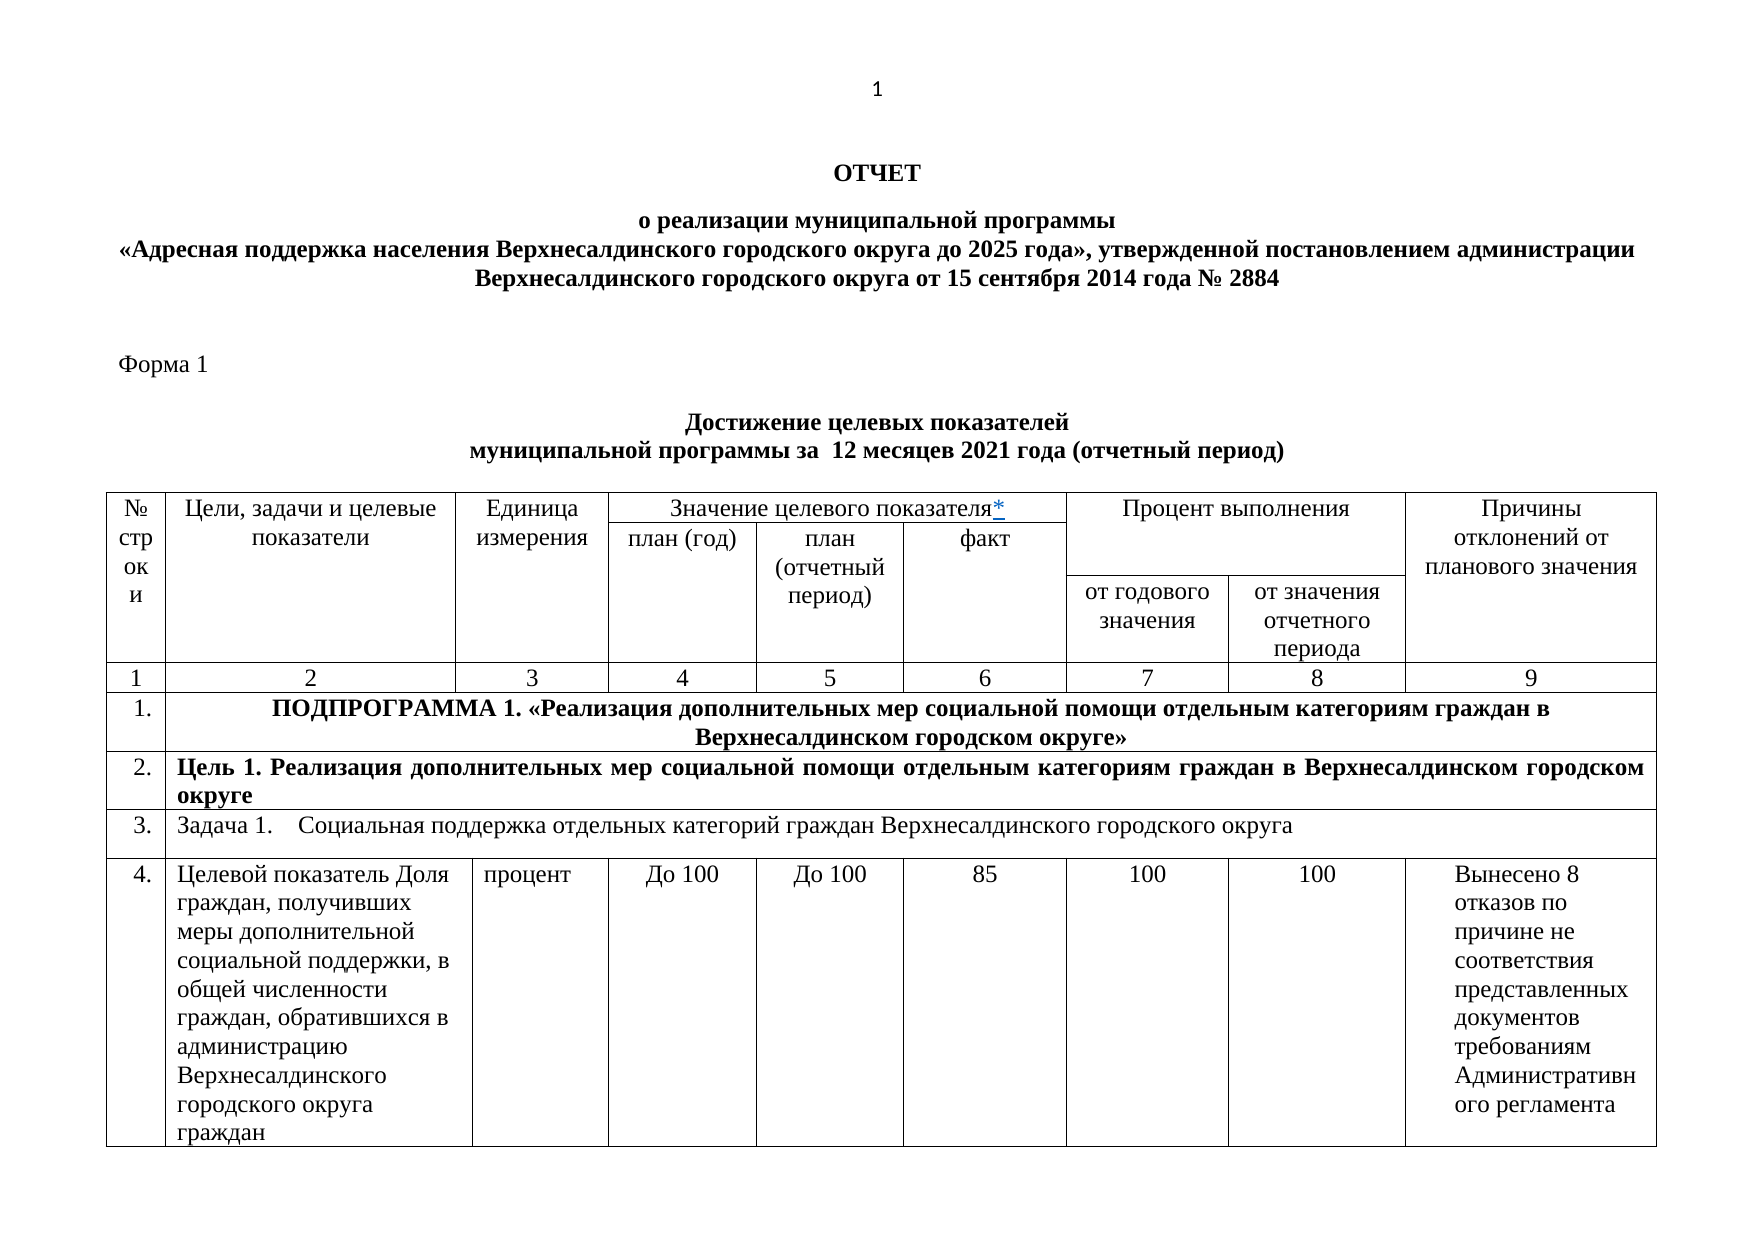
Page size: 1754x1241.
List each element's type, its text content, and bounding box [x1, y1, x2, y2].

table_header Значение целевого показателя* [609, 493, 1066, 522]
table_header Причины отклонений от планового значения [1406, 493, 1656, 662]
table_cell [107, 859, 165, 1146]
text ОТЧЕТ [118, 158, 1636, 187]
table_cell процент [473, 859, 608, 1146]
table_cell 1 [107, 663, 165, 692]
table_cell [107, 752, 165, 809]
table_cell 7 [1067, 663, 1228, 692]
table_cell Целевой показатель Доля граждан, получивших меры дополнительной социальной поддержки, в общей численности граждан, обратившихся в администрацию Верхнесалдинского городского округа граждан [166, 859, 472, 1146]
table_cell [107, 693, 165, 751]
table_header Единица измерения [456, 493, 608, 662]
table_cell 3 [456, 663, 608, 692]
table_cell 85 [904, 859, 1066, 1146]
table_cell До 100 [757, 859, 903, 1146]
table_cell 100 [1229, 859, 1405, 1146]
table_header Цели, задачи и целевые показатели [166, 493, 455, 662]
table_cell Цель 1. Реализация дополнительных мер социальной помощи отдельным категориям граждан в Верхнесалдинском городском округе [166, 752, 1656, 809]
table_cell 2 [166, 663, 455, 692]
text о реализации муниципальной программы [118, 206, 1636, 234]
table_cell от годового значения [1067, 576, 1228, 662]
table_cell 8 [1229, 663, 1405, 692]
table_cell Вынесено 8 отказов по причине не соответствия представленных документов требованиям Административного регламента [1406, 859, 1656, 1146]
table_cell 4 [609, 663, 756, 692]
table_cell [107, 810, 165, 858]
table_cell 5 [757, 663, 903, 692]
table_header Процент выполнения [1067, 493, 1405, 575]
table_cell Задача 1. Социальная поддержка отдельных категорий граждан Верхнесалдинского городского округа [166, 810, 1656, 858]
table_cell от значения отчетного периода [1229, 576, 1405, 662]
table_cell план (год) [609, 523, 756, 662]
table_cell 9 [1406, 663, 1656, 692]
text Форма 1 [118, 349, 1636, 378]
table_cell план (отчетный период) [757, 523, 903, 662]
table_cell 6 [904, 663, 1066, 692]
table_cell 100 [1067, 859, 1228, 1146]
table_cell ПОДПРОГРАММА 1. «Реализация дополнительных мер социальной помощи отдельным категориям граждан в Верхнесалдинском городском округе» [166, 693, 1656, 751]
table_cell До 100 [609, 859, 756, 1146]
table_cell факт [904, 523, 1066, 662]
text Достижение целевых показателей [118, 407, 1636, 436]
text муниципальной программы за 12 месяцев 2021 года (отчетный период) [118, 436, 1636, 464]
table_header № строки [107, 493, 165, 662]
text «Адресная поддержка населения Верхнесалдинского городского округа до 2025 года», утвержденной постановлением администрации Верхнесалдинского городского округа от 15 сентября 2014 года № 2884 [118, 234, 1636, 292]
